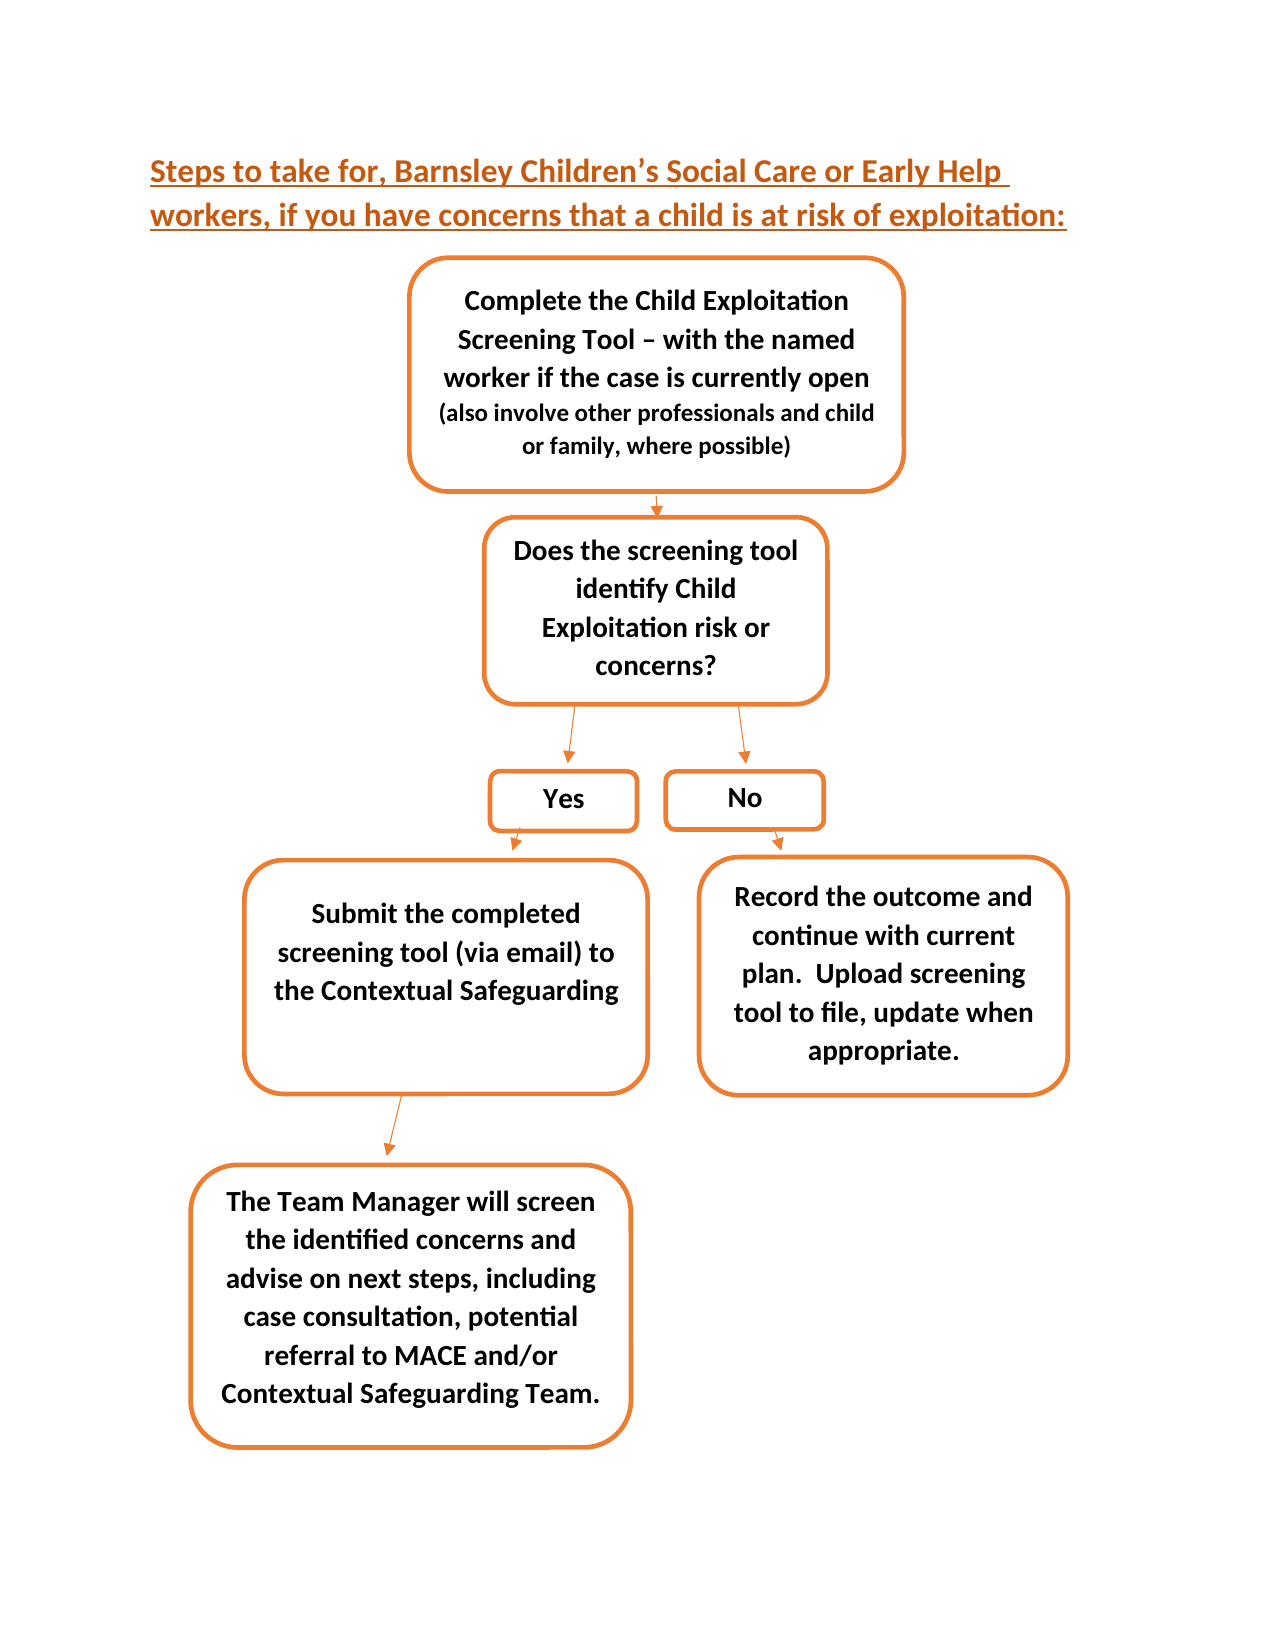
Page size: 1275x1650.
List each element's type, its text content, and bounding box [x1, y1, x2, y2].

text Steps to take for, Barnsley Children’s Social Care or Early Help workers, if you have concerns that a child is at risk of exploitation: [150, 150, 1125, 235]
